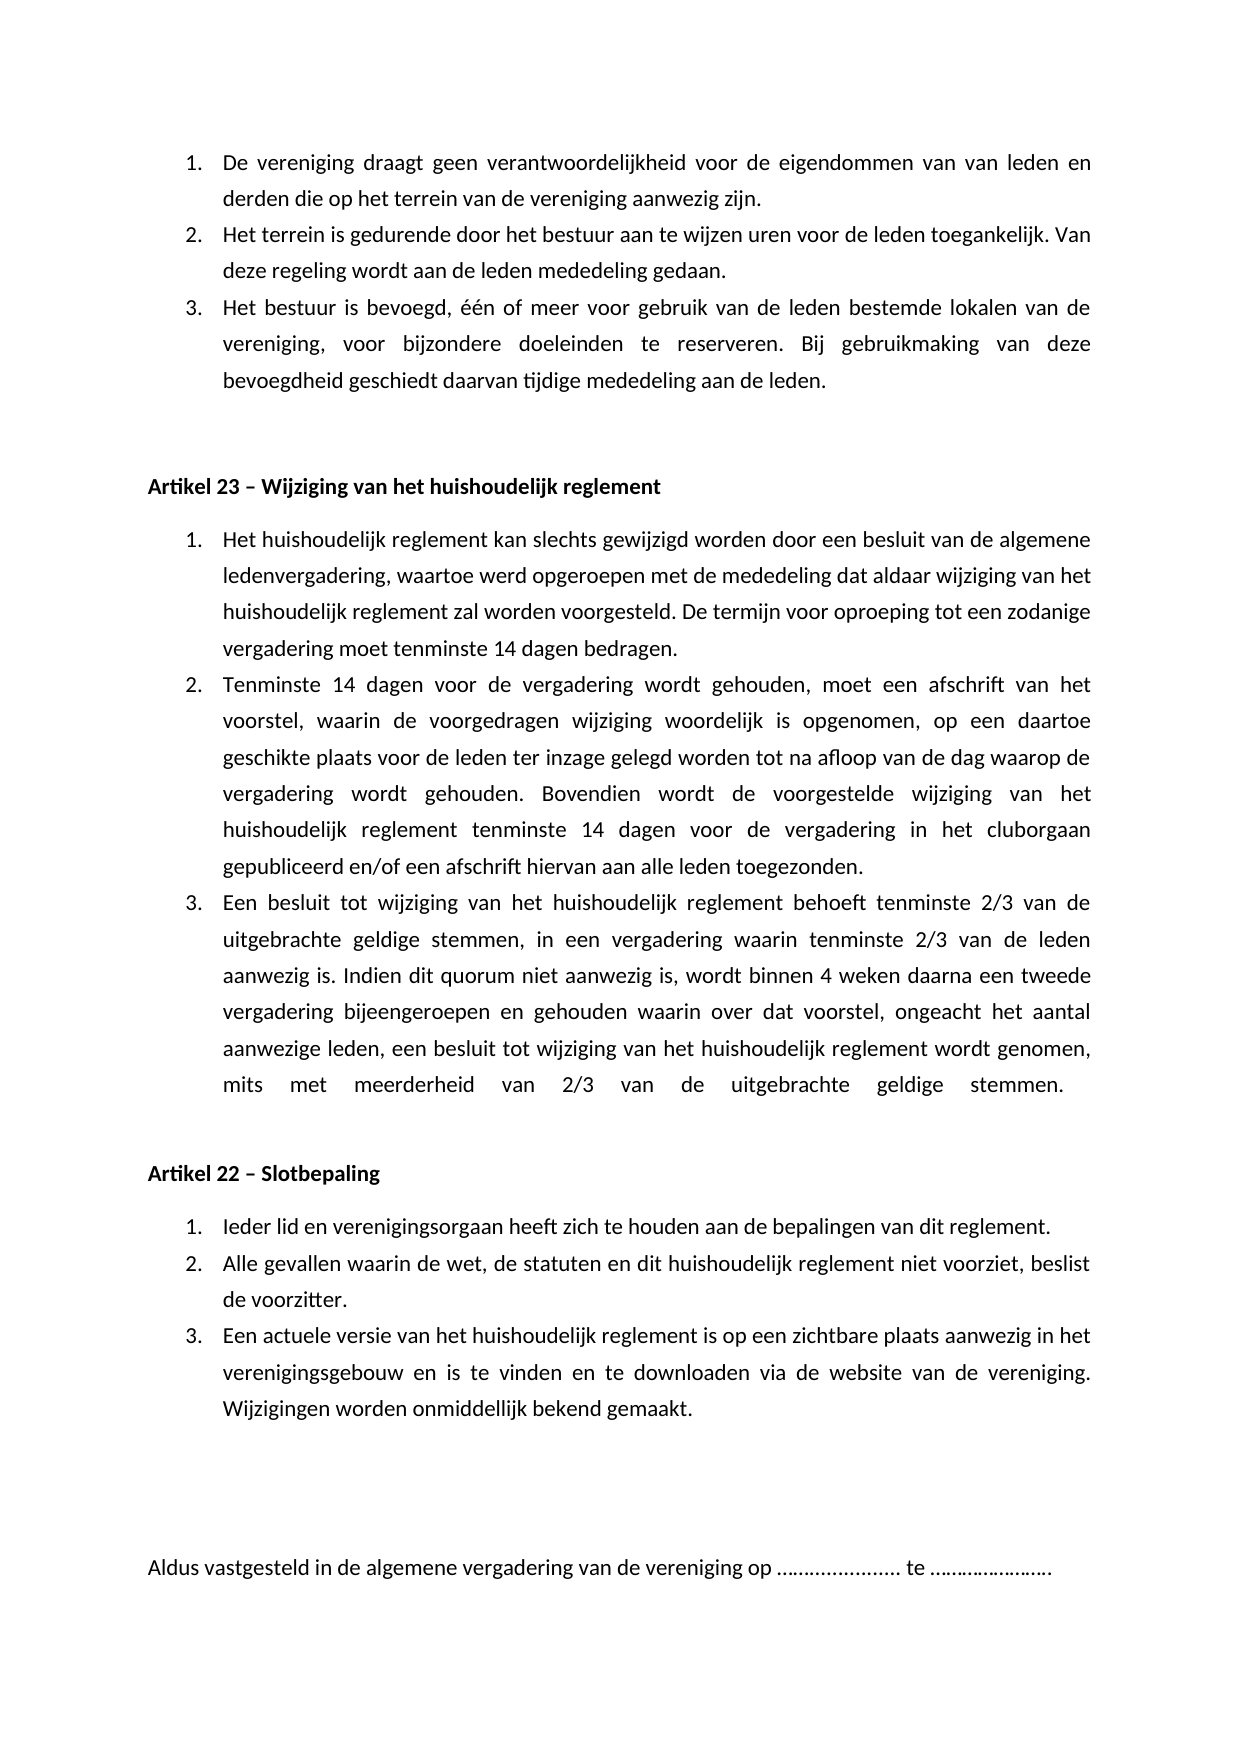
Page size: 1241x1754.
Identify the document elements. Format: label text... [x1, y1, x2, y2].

list Tenminste 14 dagen voor de vergadering wordt gehouden, moet een afschrift van het voorstel, waarin de voorgedragen wijziging woordelijk is opgenomen, op een daartoe geschikte plaats voor de leden ter inzage gelegd worden tot na afloop van de dag waarop de vergadering wordt gehouden. Bovendien wordt de voorgestelde wijziging van het huishoudelijk reglement tenminste 14 dagen voor de vergadering in het cluborgaan gepubliceerd en/of een afschrift hiervan aan alle leden toegezonden. [185, 670, 1093, 880]
list Ieder lid en verenigingsorgaan heeft zich te houden aan de bepalingen van dit reglement. [185, 1212, 1093, 1241]
text Aldus vastgesteld in de algemene vergadering van de vereniging op ……................ te ………………….. [148, 1553, 1093, 1581]
list Het terrein is gedurende door het bestuur aan te wijzen uren voor de leden toegankelijk. Van deze regeling wordt aan de leden mededeling gedaan. [185, 220, 1093, 285]
list Een besluit tot wijziging van het huishoudelijk reglement behoeft tenminste 2/3 van de uitgebrachte geldige stemmen, in een vergadering waarin tenminste 2/3 van de leden aanwezig is. Indien dit quorum niet aanwezig is, wordt binnen 4 weken daarna een tweede vergadering bijeengeroepen en gehouden waarin over dat voorstel, ongeacht het aantal aanwezige leden, een besluit tot wijziging van het huishoudelijk reglement wordt genomen, mits met meerderheid van 2/3 van de uitgebrachte geldige stemmen. [185, 888, 1093, 1134]
text Artikel 23 – Wijziging van het huishoudelijk reglement [148, 472, 1093, 500]
list Het bestuur is bevoegd, één of meer voor gebruik van de leden bestemde lokalen van de vereniging, voor bijzondere doeleinden te reserveren. Bij gebruikmaking van deze bevoegdheid geschiedt daarvan tijdige mededeling aan de leden. [185, 293, 1093, 394]
text Artikel 22 – Slotbepaling [148, 1159, 1093, 1187]
list Alle gevallen waarin de wet, de statuten en dit huishoudelijk reglement niet voorziet, beslist de voorzitter. [185, 1249, 1093, 1313]
list Het huishoudelijk reglement kan slechts gewijzigd worden door een besluit van de algemene ledenvergadering, waartoe werd opgeroepen met de mededeling dat aldaar wijziging van het huishoudelijk reglement zal worden voorgesteld. De termijn voor oproeping tot een zodanige vergadering moet tenminste 14 dagen bedragen. [185, 525, 1093, 662]
list De vereniging draagt geen verantwoordelijkheid voor de eigendommen van van leden en derden die op het terrein van de vereniging aanwezig zijn. [185, 148, 1093, 212]
list Een actuele versie van het huishoudelijk reglement is op een zichtbare plaats aanwezig in het verenigingsgebouw en is te vinden en te downloaden via de website van de vereniging. Wijzigingen worden onmiddellijk bekend gemaakt. [185, 1322, 1093, 1422]
